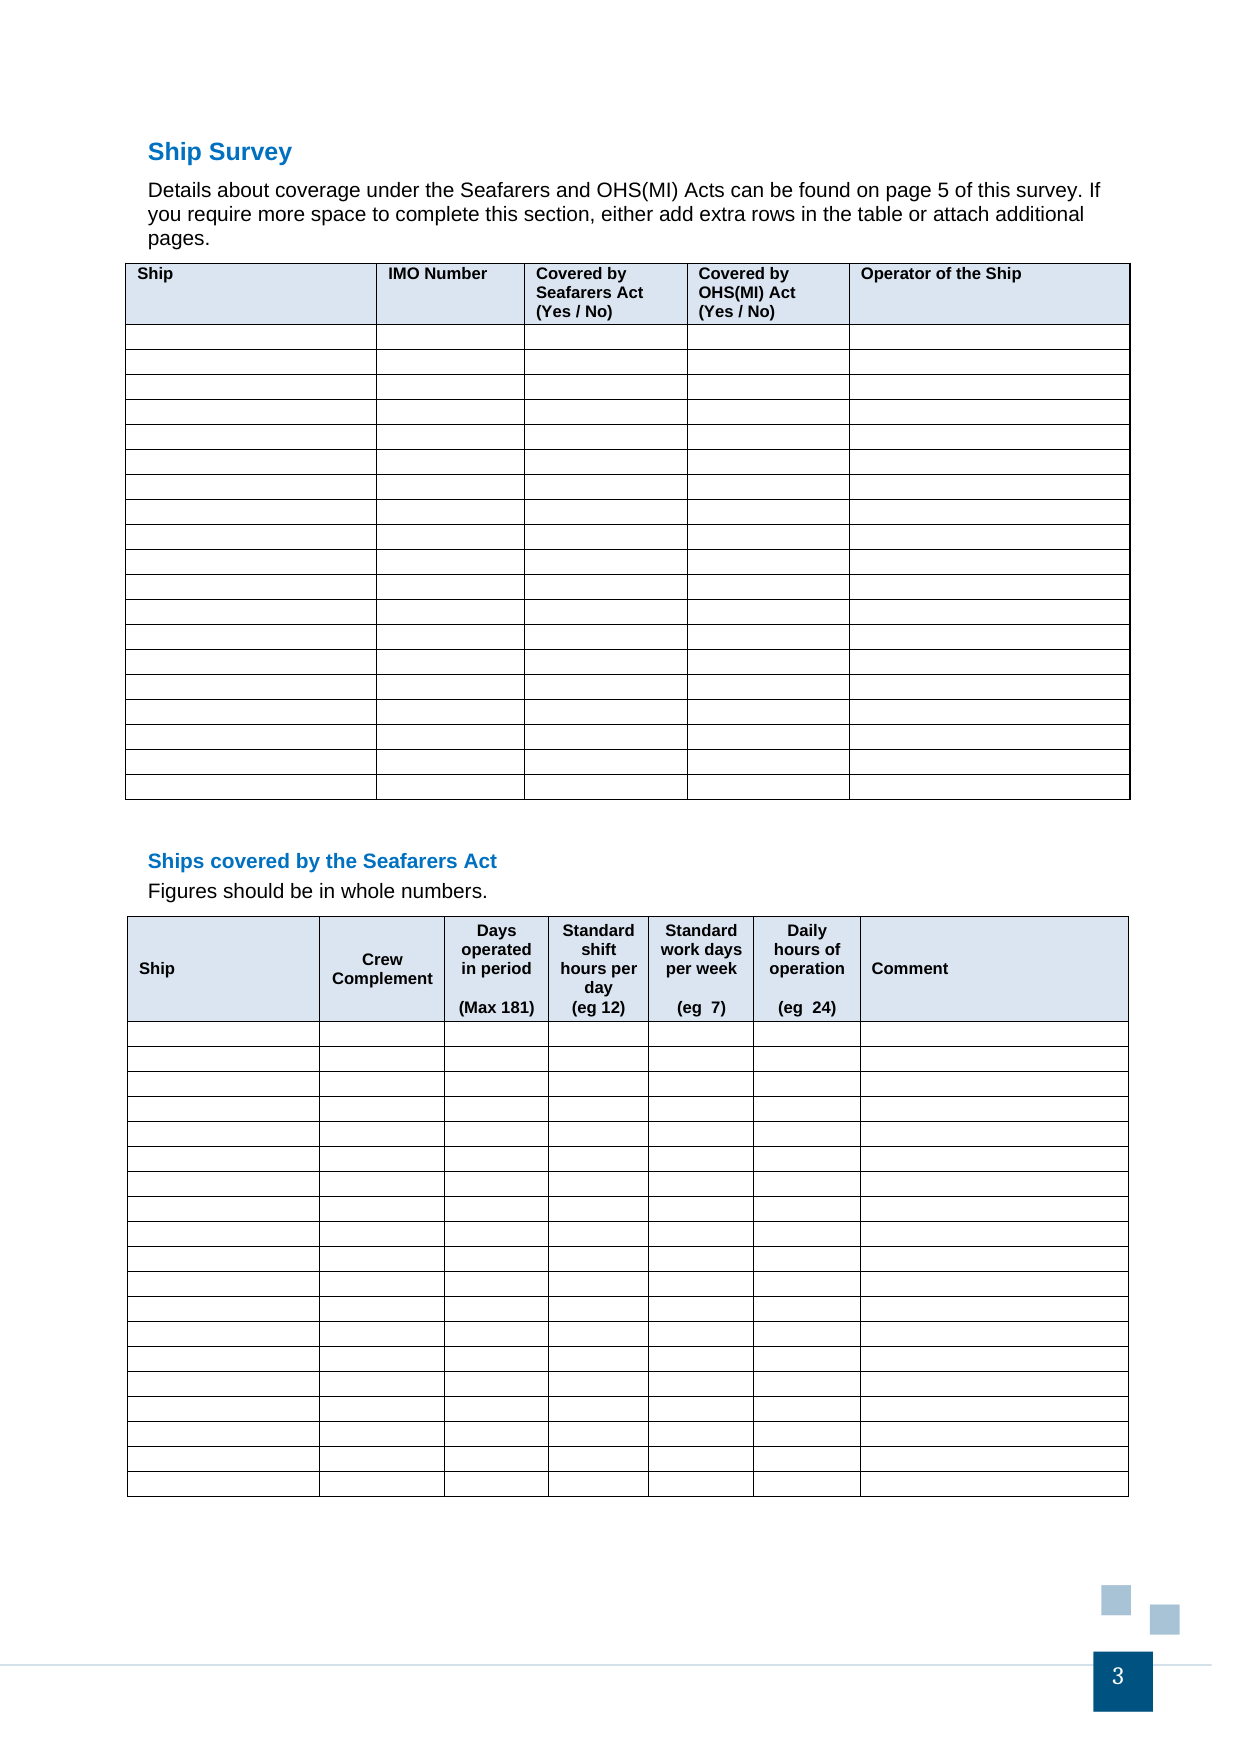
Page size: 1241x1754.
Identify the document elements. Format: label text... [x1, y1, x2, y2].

table_cell [688, 475, 849, 499]
table_cell [445, 1347, 548, 1371]
table_cell [861, 1372, 1128, 1396]
table_header Covered by OHS(MI) Act (Yes / No) [688, 264, 849, 324]
table_cell [850, 725, 1129, 749]
table_cell [754, 1097, 860, 1121]
table_cell [445, 1397, 548, 1421]
table_cell [549, 1447, 648, 1471]
table_cell [128, 1172, 319, 1196]
table_cell [377, 400, 524, 424]
table_cell [128, 1072, 319, 1096]
table_cell [850, 500, 1129, 524]
table_cell [850, 575, 1129, 599]
table_cell [126, 775, 376, 799]
table_cell [128, 1322, 319, 1346]
table_cell [850, 650, 1129, 674]
table_cell [377, 550, 524, 574]
table_cell [320, 1372, 444, 1396]
picture [0, 1559, 1212, 1754]
table_cell [688, 375, 849, 399]
table_cell [126, 625, 376, 649]
text Details about coverage under the Seafarers and OHS(MI) Acts can be found on page 5 of this survey. If you require more space to complete this section, either add extra rows in the table or attach additional pages. [148, 178, 1108, 250]
table_cell [128, 1297, 319, 1321]
table_cell [320, 1297, 444, 1321]
table_header Operator of the Ship [850, 264, 1129, 324]
table_cell [850, 700, 1129, 724]
table_cell [850, 400, 1129, 424]
table_cell [549, 1272, 648, 1296]
table_cell [320, 1122, 444, 1146]
table_cell [649, 1347, 753, 1371]
table_cell [525, 350, 687, 374]
table_cell [549, 1197, 648, 1221]
table_cell [525, 450, 687, 474]
table_cell [861, 1347, 1128, 1371]
table_cell [649, 1047, 753, 1071]
table_cell [549, 1422, 648, 1446]
table_cell [850, 425, 1129, 449]
table_cell [525, 750, 687, 774]
table_cell [688, 325, 849, 349]
table_cell [445, 1372, 548, 1396]
table_cell [445, 1222, 548, 1246]
table_cell [850, 750, 1129, 774]
table_cell [649, 1372, 753, 1396]
table_cell [649, 1472, 753, 1496]
table_cell [649, 1097, 753, 1121]
table_cell [754, 1297, 860, 1321]
table_cell [649, 1322, 753, 1346]
table_cell [549, 1347, 648, 1371]
table_cell [377, 450, 524, 474]
table_cell [688, 550, 849, 574]
table_cell [850, 775, 1129, 799]
table_cell [649, 1447, 753, 1471]
table_cell [445, 1322, 548, 1346]
table_cell [445, 1147, 548, 1171]
table_cell [861, 1047, 1128, 1071]
table_cell [850, 450, 1129, 474]
table_cell [377, 500, 524, 524]
table_cell [688, 625, 849, 649]
table_cell [754, 1447, 860, 1471]
table_cell [320, 1347, 444, 1371]
table_cell [861, 1422, 1128, 1446]
table_cell [861, 1447, 1128, 1471]
table_cell [320, 1172, 444, 1196]
table_cell [861, 1472, 1128, 1496]
table_cell [549, 1122, 648, 1146]
table_cell [126, 750, 376, 774]
table_cell [377, 350, 524, 374]
table_cell [549, 1047, 648, 1071]
table_cell [649, 1122, 753, 1146]
table_cell [525, 525, 687, 549]
table_cell [850, 550, 1129, 574]
table_cell [754, 1147, 860, 1171]
table_cell [525, 575, 687, 599]
table_cell [445, 1047, 548, 1071]
table_cell [126, 425, 376, 449]
table_cell [649, 1197, 753, 1221]
table_cell [128, 1022, 319, 1046]
table_cell [649, 1272, 753, 1296]
table_cell [649, 1147, 753, 1171]
table_cell [861, 1147, 1128, 1171]
table_cell [754, 1047, 860, 1071]
table_cell [377, 375, 524, 399]
text Ship Survey [148, 137, 1108, 166]
table_cell [525, 500, 687, 524]
table_cell [128, 1447, 319, 1471]
table_cell [320, 1397, 444, 1421]
table_cell [525, 425, 687, 449]
table_cell [377, 525, 524, 549]
table_cell [688, 600, 849, 624]
table_cell [377, 675, 524, 699]
table_cell [649, 1422, 753, 1446]
table_cell [445, 1122, 548, 1146]
table_cell [445, 1022, 548, 1046]
table_cell [525, 775, 687, 799]
table_cell [649, 1247, 753, 1271]
table_cell [377, 725, 524, 749]
table_cell [377, 700, 524, 724]
table_cell [549, 1397, 648, 1421]
table_cell [688, 400, 849, 424]
table_cell [549, 1147, 648, 1171]
table_cell [128, 1122, 319, 1146]
table_cell [128, 1097, 319, 1121]
table_cell [688, 675, 849, 699]
table_cell [126, 475, 376, 499]
table_cell [525, 650, 687, 674]
table_cell [861, 1297, 1128, 1321]
table_cell [320, 1447, 444, 1471]
table_cell [377, 475, 524, 499]
table_cell [688, 425, 849, 449]
table_cell [850, 525, 1129, 549]
table_cell [320, 1197, 444, 1221]
table_cell [320, 1072, 444, 1096]
table_cell [754, 1422, 860, 1446]
table_cell [850, 325, 1129, 349]
table_cell [688, 700, 849, 724]
table_cell [377, 775, 524, 799]
table_cell [754, 1197, 860, 1221]
table_cell [128, 1222, 319, 1246]
table_cell [445, 1172, 548, 1196]
table_cell [320, 1247, 444, 1271]
table_cell [850, 475, 1129, 499]
table_cell [649, 1022, 753, 1046]
table_cell [126, 675, 376, 699]
table_cell [126, 700, 376, 724]
table_header Ship [126, 264, 376, 324]
table_cell [445, 1297, 548, 1321]
table_cell [861, 1097, 1128, 1121]
table_cell [126, 450, 376, 474]
table_cell [128, 1347, 319, 1371]
table_cell [377, 650, 524, 674]
table_cell [688, 650, 849, 674]
table_cell [549, 1097, 648, 1121]
table_cell [377, 600, 524, 624]
table_cell [445, 1072, 548, 1096]
table_cell [549, 1472, 648, 1496]
table_cell [126, 400, 376, 424]
table_cell [861, 1172, 1128, 1196]
table_header Days operated in period (Max 181) [445, 917, 548, 1021]
table_cell [861, 1122, 1128, 1146]
table_cell [377, 750, 524, 774]
table_cell [754, 1472, 860, 1496]
table_cell [861, 1072, 1128, 1096]
table_cell [754, 1272, 860, 1296]
table_cell [754, 1372, 860, 1396]
table_cell [320, 1147, 444, 1171]
table_header Crew Complement [320, 917, 444, 1021]
table_cell [128, 1472, 319, 1496]
table_cell [688, 575, 849, 599]
table_cell [549, 1372, 648, 1396]
table_cell [126, 575, 376, 599]
table_cell [754, 1122, 860, 1146]
table_cell [688, 500, 849, 524]
table_cell [754, 1172, 860, 1196]
table_cell [754, 1072, 860, 1096]
table_cell [377, 625, 524, 649]
table_cell [688, 450, 849, 474]
table_cell [128, 1147, 319, 1171]
table_header Daily hours of operation (eg 24) [754, 917, 860, 1021]
table_cell [688, 750, 849, 774]
table_cell [377, 425, 524, 449]
table_cell [377, 325, 524, 349]
table_cell [754, 1347, 860, 1371]
table_cell [861, 1022, 1128, 1046]
table_cell [754, 1322, 860, 1346]
table_cell [126, 550, 376, 574]
table_cell [861, 1247, 1128, 1271]
table_cell [850, 675, 1129, 699]
table_cell [525, 725, 687, 749]
table_cell [525, 475, 687, 499]
table_cell [525, 675, 687, 699]
table_cell [549, 1072, 648, 1096]
table_cell [525, 625, 687, 649]
table_cell [850, 625, 1129, 649]
table_cell [445, 1422, 548, 1446]
table_cell [445, 1447, 548, 1471]
table_cell [320, 1097, 444, 1121]
table_cell [861, 1272, 1128, 1296]
table_cell [126, 650, 376, 674]
table_cell [445, 1097, 548, 1121]
table_cell [861, 1397, 1128, 1421]
table_cell [649, 1072, 753, 1096]
table_cell [525, 375, 687, 399]
table_cell [128, 1372, 319, 1396]
table_cell [649, 1397, 753, 1421]
table_cell [126, 325, 376, 349]
table_cell [320, 1222, 444, 1246]
table_cell [549, 1172, 648, 1196]
table_cell [649, 1172, 753, 1196]
table_cell [126, 500, 376, 524]
table_cell [549, 1022, 648, 1046]
table_cell [320, 1272, 444, 1296]
table_header Comment [861, 917, 1128, 1021]
table_cell [128, 1397, 319, 1421]
table_header Standard work days per week (eg 7) [649, 917, 753, 1021]
subtitle Ships covered by the Seafarers Act [148, 849, 1108, 873]
table_cell [754, 1222, 860, 1246]
table_cell [850, 350, 1129, 374]
text Figures should be in whole numbers. [148, 879, 1108, 903]
table_cell [688, 725, 849, 749]
table_cell [126, 725, 376, 749]
table_cell [128, 1272, 319, 1296]
table_cell [128, 1422, 319, 1446]
table_cell [688, 350, 849, 374]
table_cell [320, 1422, 444, 1446]
table_cell [688, 775, 849, 799]
table_cell [320, 1022, 444, 1046]
table_cell [850, 600, 1129, 624]
table_header IMO Number [377, 264, 524, 324]
table_cell [126, 525, 376, 549]
table_cell [525, 400, 687, 424]
table_cell [320, 1047, 444, 1071]
table_cell [754, 1247, 860, 1271]
table_cell [320, 1472, 444, 1496]
table_cell [861, 1197, 1128, 1221]
table_cell [754, 1022, 860, 1046]
table_cell [128, 1047, 319, 1071]
table_cell [445, 1472, 548, 1496]
table_cell [850, 375, 1129, 399]
table_cell [549, 1322, 648, 1346]
table_cell [525, 325, 687, 349]
table_cell [126, 350, 376, 374]
table_cell [754, 1397, 860, 1421]
table_cell [445, 1272, 548, 1296]
table_header Covered by Seafarers Act (Yes / No) [525, 264, 687, 324]
table_cell [128, 1247, 319, 1271]
table_cell [126, 375, 376, 399]
table_cell [649, 1297, 753, 1321]
table_cell [445, 1247, 548, 1271]
table_cell [688, 525, 849, 549]
table_cell [861, 1222, 1128, 1246]
table_cell [861, 1322, 1128, 1346]
table_cell [377, 575, 524, 599]
table_cell [549, 1247, 648, 1271]
table_cell [445, 1197, 548, 1221]
table_header Ship [128, 917, 319, 1021]
table_cell [525, 550, 687, 574]
table_cell [549, 1222, 648, 1246]
table_cell [525, 600, 687, 624]
table_cell [649, 1222, 753, 1246]
table_cell [128, 1197, 319, 1221]
table_header Standard shift hours per day (eg 12) [549, 917, 648, 1021]
table_cell [320, 1322, 444, 1346]
table_cell [525, 700, 687, 724]
table_cell [126, 600, 376, 624]
table_cell [549, 1297, 648, 1321]
